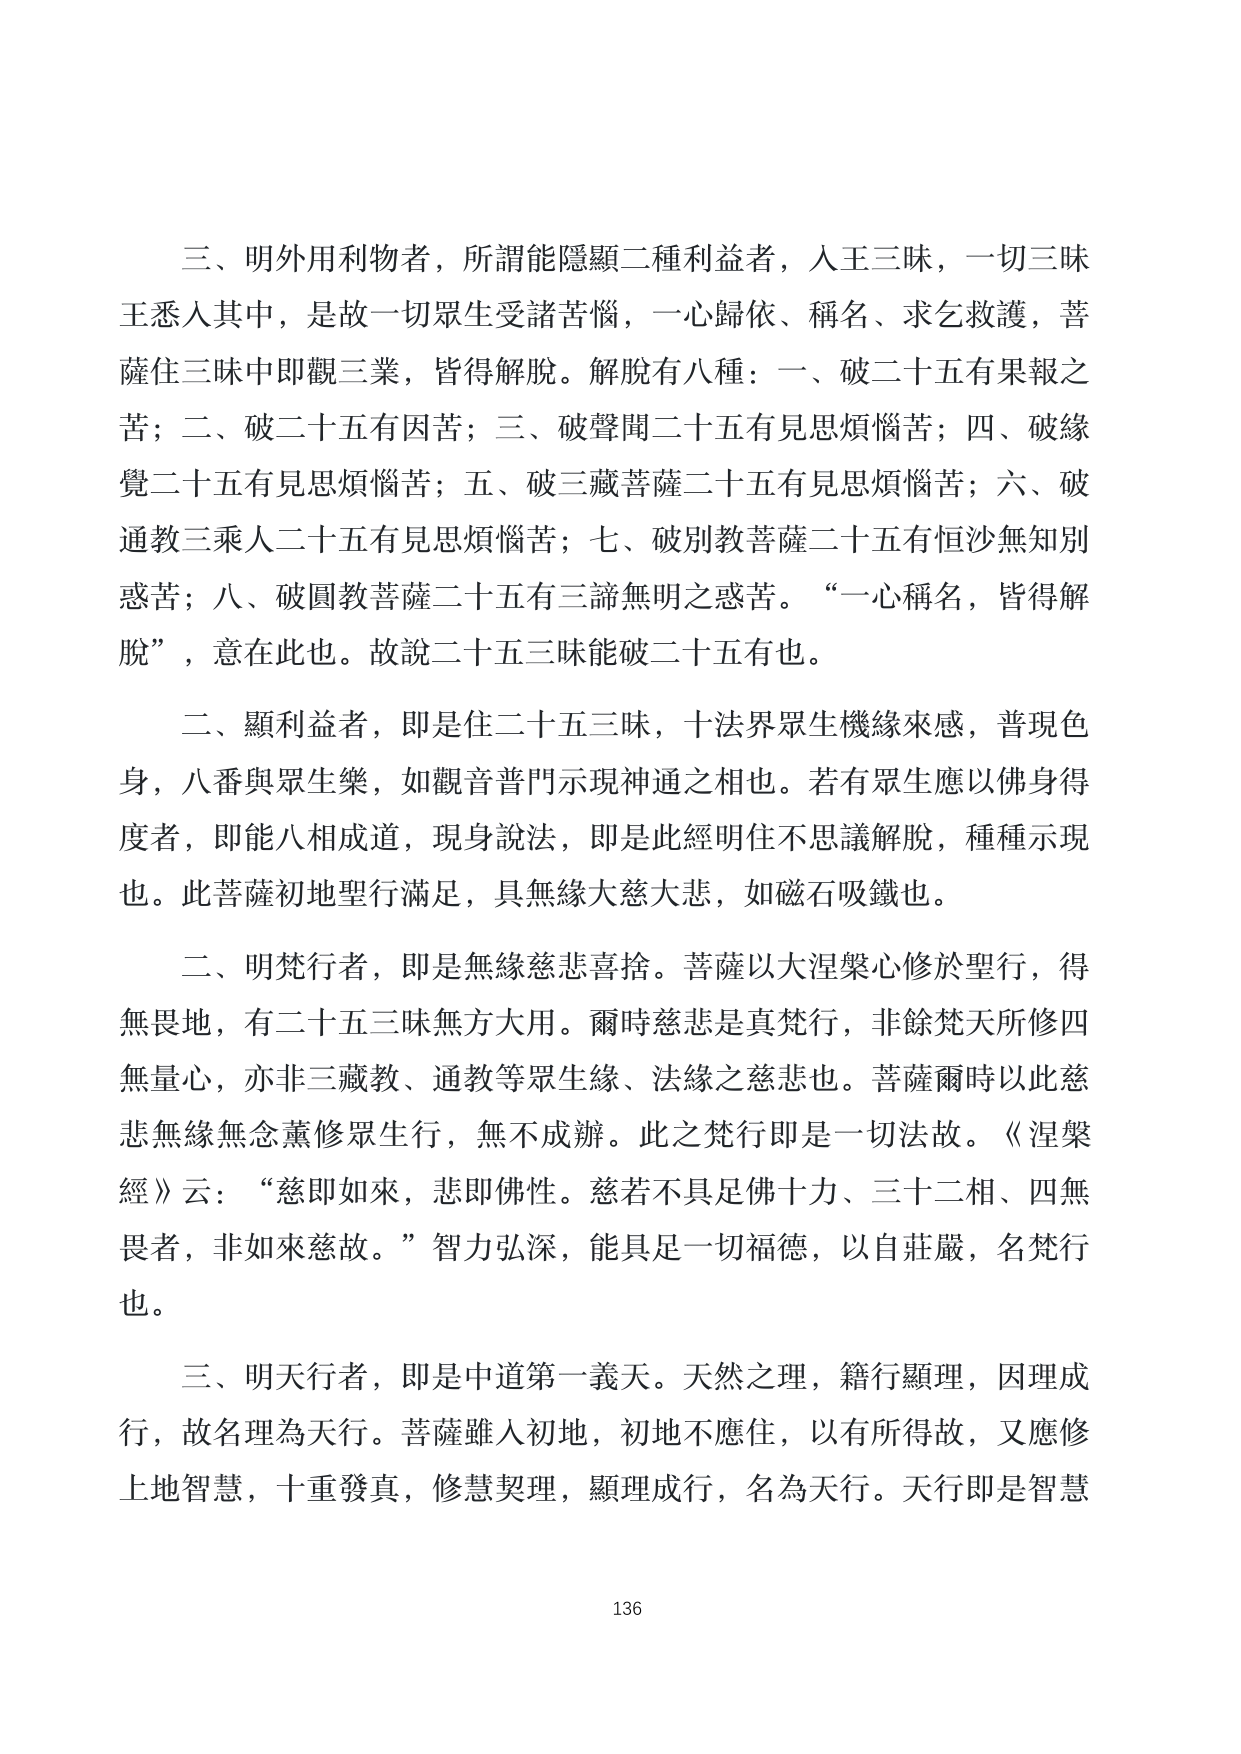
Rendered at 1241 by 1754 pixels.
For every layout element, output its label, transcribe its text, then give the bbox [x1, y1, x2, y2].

text 二、顯利益者，即是住二十五三昧，十法界眾生機緣來感，普現色身，八番與眾生樂，如觀音普門示現神通之相也。若有眾生應以佛身得度者，即能八相成道，現身說法，即是此經明住不思議解脫，種種示現也。此菩薩初地聖行滿足，具無緣大慈大悲，如磁石吸鐵也。 [118, 691, 1092, 916]
text 二、明梵行者，即是無緣慈悲喜捨。菩薩以大涅槃心修於聖行，得無畏地，有二十五三昧無方大用。爾時慈悲是真梵行，非餘梵天所修四無量心，亦非三藏教、通教等眾生緣、法緣之慈悲也。菩薩爾時以此慈悲無緣無念薰修眾生行，無不成辦。此之梵行即是一切法故。《涅槃經》云：“慈即如來，悲即佛性。慈若不具足佛十力、三十二相、四無畏者，非如來慈故。”智力弘深，能具足一切福德，以自莊嚴，名梵行也。 [118, 932, 1092, 1326]
text 三、明天行者，即是中道第一義天。天然之理，籍行顯理，因理成行，故名理為天行。菩薩雖入初地，初地不應住，以有所得故，又應修上地智慧，十重發真，修慧契理，顯理成行，名為天行。天行即是智慧莊嚴，梵行即福德莊嚴。上求佛道，是故有聖行、天行；下化眾生，即有梵行、病行、嬰兒行也。 [118, 1342, 1092, 1511]
text 三、明外用利物者，所謂能隱顯二種利益者，入王三昧，一切三昧王悉入其中，是故一切眾生受諸苦惱，一心歸依、稱名、求乞救護，菩薩住三昧中即觀三業，皆得解脫。解脫有八種：一、破二十五有果報之苦；二、破二十五有因苦；三、破聲聞二十五有見思煩惱苦；四、破緣覺二十五有見思煩惱苦；五、破三藏菩薩二十五有見思煩惱苦；六、破通教三乘人二十五有見思煩惱苦；七、破別教菩薩二十五有恒沙無知別惑苦；八、破圓教菩薩二十五有三諦無明之惑苦。“一心稱名，皆得解脫”，意在此也。故說二十五三昧能破二十五有也。 [118, 224, 1092, 674]
